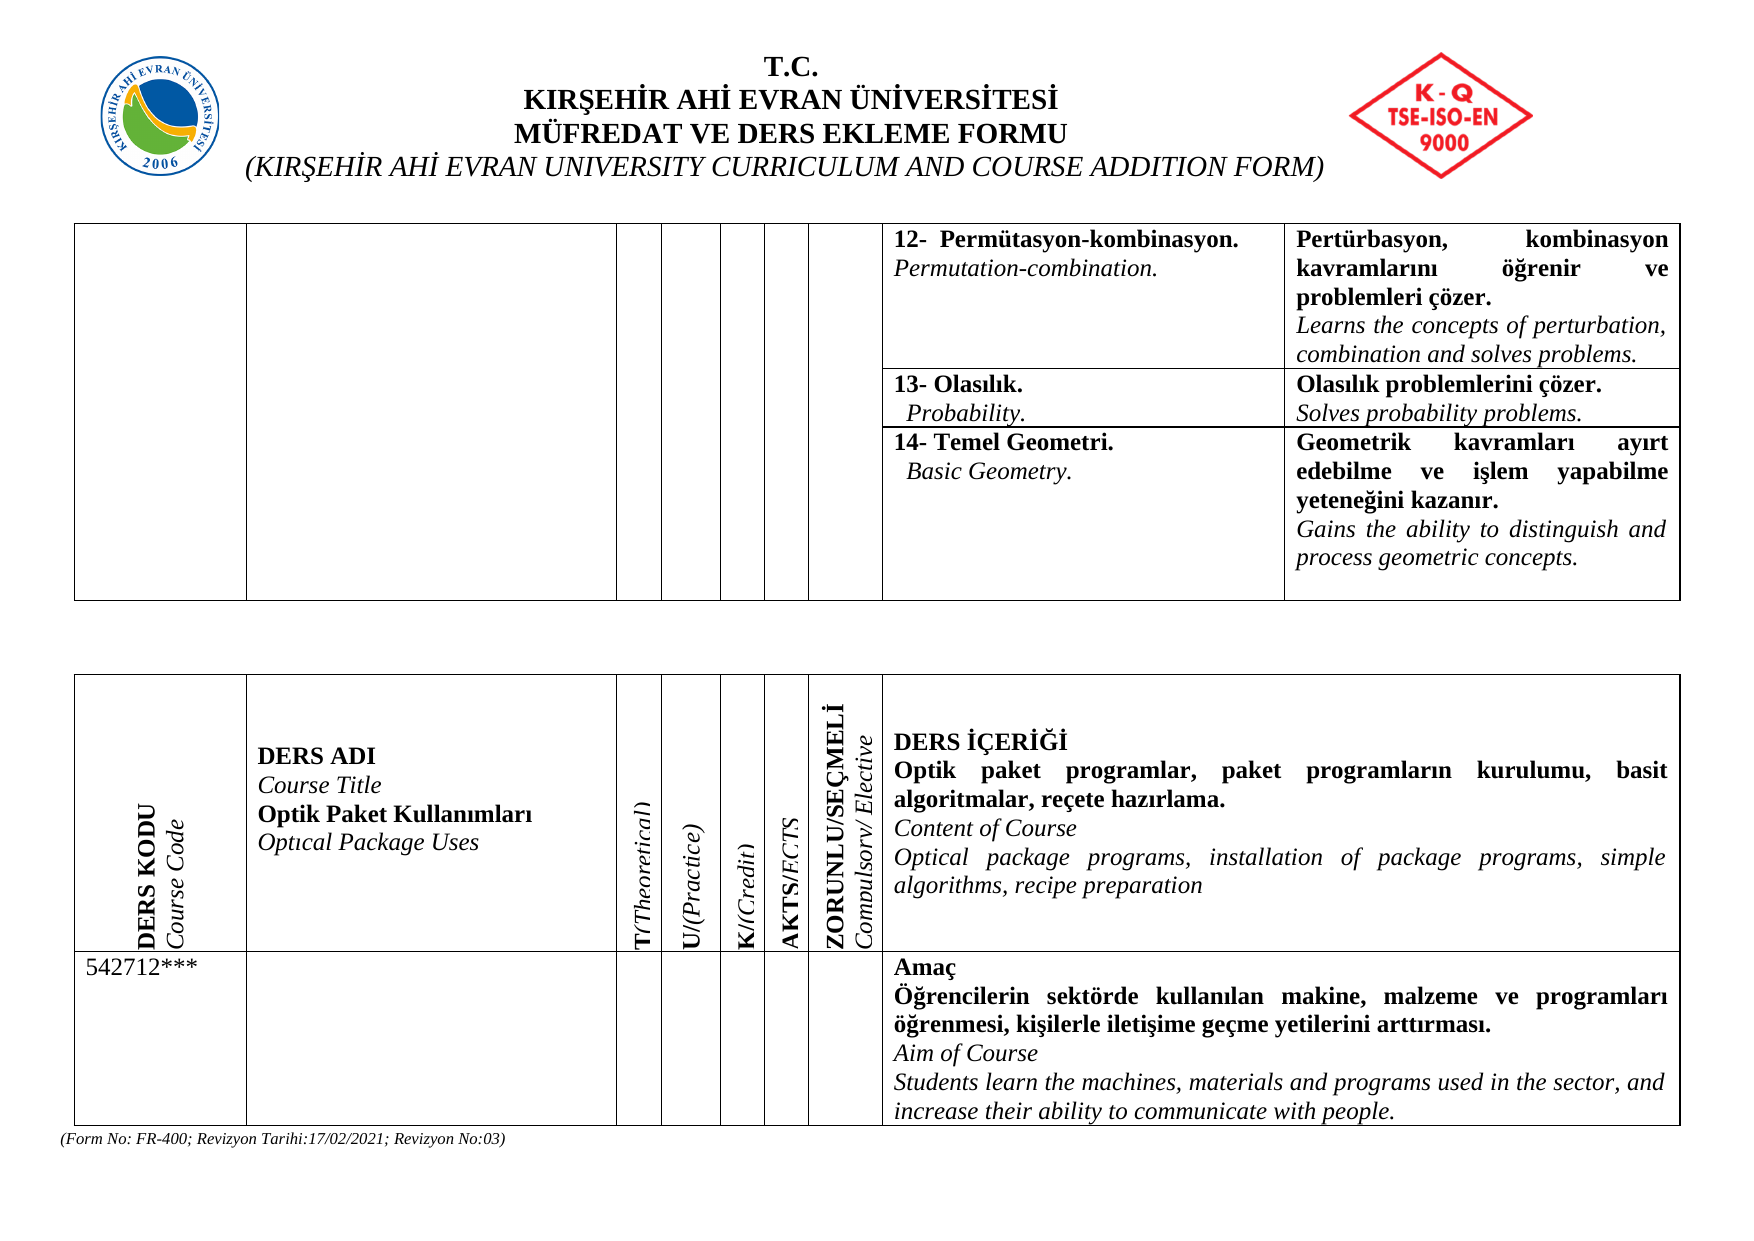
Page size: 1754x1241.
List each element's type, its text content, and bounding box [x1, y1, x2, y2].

table_header T(Theoretical) [617, 675, 661, 951]
table_cell 12- Permütasyon-kombinasyon. Permutation-combination. [883, 224, 1284, 368]
table_cell [247, 952, 616, 1124]
table_cell [809, 952, 882, 1124]
table_cell [721, 952, 764, 1124]
picture [100, 56, 220, 176]
table_cell [662, 952, 720, 1124]
table_header DERS KODU Course Code [75, 675, 246, 951]
table_header U/(Practice) [662, 675, 720, 951]
table_cell Amaç Öğrencilerin sektörde kullanılan makine, malzeme ve programları öğrenmesi, kişilerle iletişime geçme yetilerini arttırması. Aim of Course Students learn the machines, materials and programs used in the sector, and increase their ability to communicate with people. [883, 952, 1679, 1124]
table_header K/(Credit) [721, 675, 764, 951]
table_cell 542712*** [75, 952, 246, 1124]
table_header DERS İÇERİĞİ Optik paket programlar, paket programların kurulumu, basit algoritmalar, reçete hazırlama. Content of Course Optical package programs, installation of package programs, simple algorithms, recipe preparation [883, 675, 1679, 951]
picture [1348, 52, 1533, 179]
table_cell [617, 952, 661, 1124]
table_cell Olasılık problemlerini çözer. Solves probability problems. [1285, 369, 1679, 426]
table_header DERS ADI Course Title Optik Paket Kullanımları Optıcal Package Uses [247, 675, 616, 951]
table_header ZORUNLU/SEÇMELİ Compulsory/ Elective [809, 675, 882, 951]
table_cell [765, 952, 808, 1124]
table_cell 13- Olasılık. Probability. [883, 369, 1284, 426]
table_cell Pertürbasyon, kombinasyon kavramlarını öğrenir ve problemleri çözer. Learns the concepts of perturbation, combination and solves problems. [1285, 224, 1679, 368]
table_cell 14- Temel Geometri. Basic Geometry. [883, 428, 1284, 600]
table_header AKTS/ECTS [765, 675, 808, 951]
table_cell Geometrik kavramları ayırt edebilme ve işlem yapabilme yeteneğini kazanır. Gains the ability to distinguish and process geometric concepts. [1285, 428, 1679, 600]
